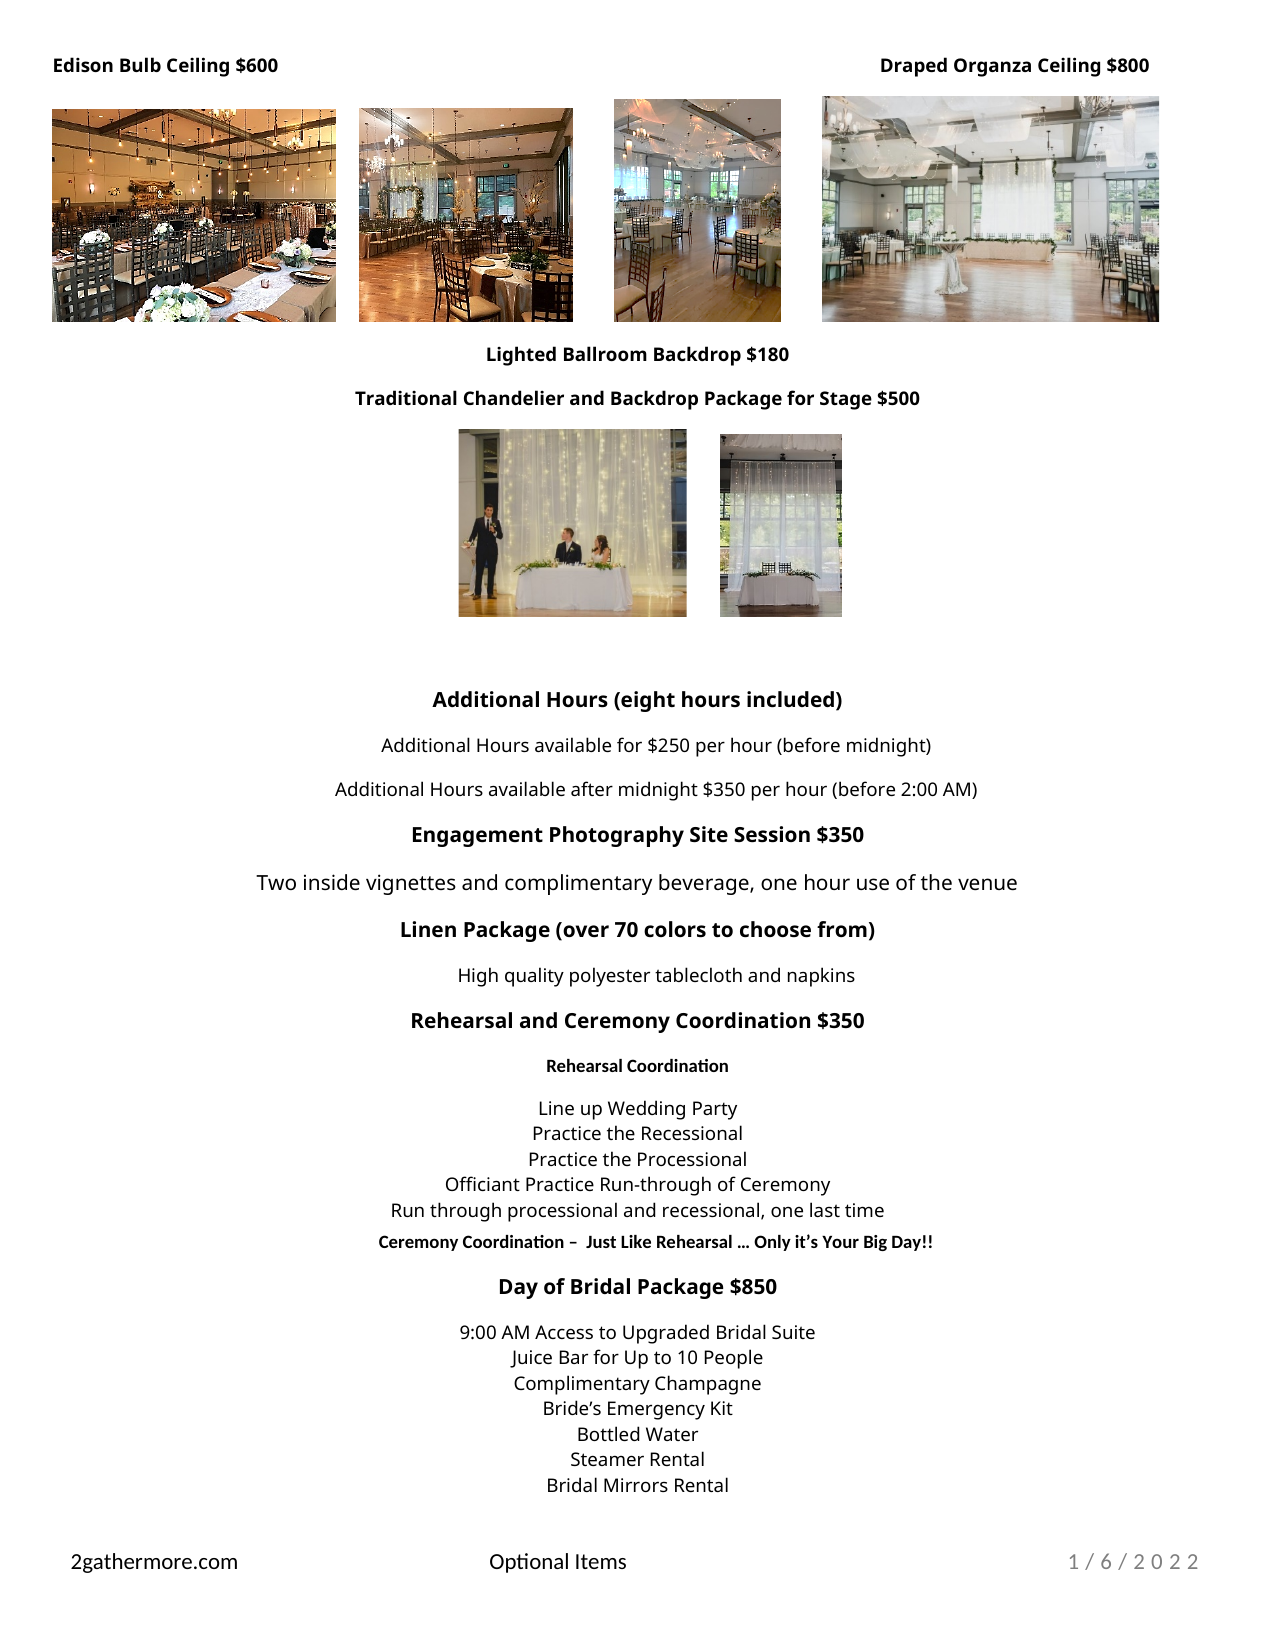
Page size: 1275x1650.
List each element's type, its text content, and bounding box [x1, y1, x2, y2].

text Line up Wedding Party [52, 1095, 1222, 1121]
text Two inside vignettes and complimentary beverage, one hour use of the venue [52, 868, 1222, 896]
text Practice the Recessional [52, 1121, 1222, 1146]
text Additional Hours available after midnight $350 per hour (before 2:00 AM) [90, 776, 1222, 802]
picture [52, 109, 336, 322]
text Rehearsal and Ceremony Coordination $350 [52, 1007, 1222, 1035]
text Bottled Water [52, 1421, 1222, 1447]
text Additional Hours available for $250 per hour (before midnight) [90, 732, 1222, 758]
text Rehearsal Coordination [52, 1054, 1222, 1077]
text Officiant Practice Run-through of Ceremony [52, 1172, 1222, 1197]
text High quality polyester tablecloth and napkins [90, 962, 1222, 988]
text Bride’s Emergency Kit [52, 1396, 1222, 1421]
text Bridal Mirrors Rental [52, 1472, 1222, 1498]
text Practice the Processional [52, 1146, 1222, 1172]
picture [720, 434, 842, 617]
text Traditional Chandelier and Backdrop Package for Stage $500 [52, 385, 1222, 411]
picture [822, 96, 1160, 322]
text Additional Hours (eight hours included) [52, 685, 1222, 713]
picture [614, 99, 781, 322]
text Engagement Photography Site Session $350 [52, 821, 1222, 849]
text Lighted Ballroom Backdrop $180 [52, 341, 1222, 366]
text 9:00 AM Access to Upgraded Bridal Suite [52, 1319, 1222, 1344]
text Steamer Rental [52, 1447, 1222, 1472]
text Juice Bar for Up to 10 People [52, 1344, 1222, 1370]
text Ceremony Coordination – Just Like Rehearsal … Only it’s Your Big Day!! [90, 1230, 1222, 1253]
text Linen Package (over 70 colors to choose from) [52, 915, 1222, 943]
text Edison Bulb Ceiling $600 Draped Organza Ceiling $800 [52, 52, 1222, 78]
picture [359, 108, 573, 322]
text Day of Bridal Package $850 [52, 1272, 1222, 1300]
text Complimentary Champagne [52, 1370, 1222, 1396]
picture [458, 429, 687, 617]
text Run through processional and recessional, one last time [52, 1197, 1222, 1223]
